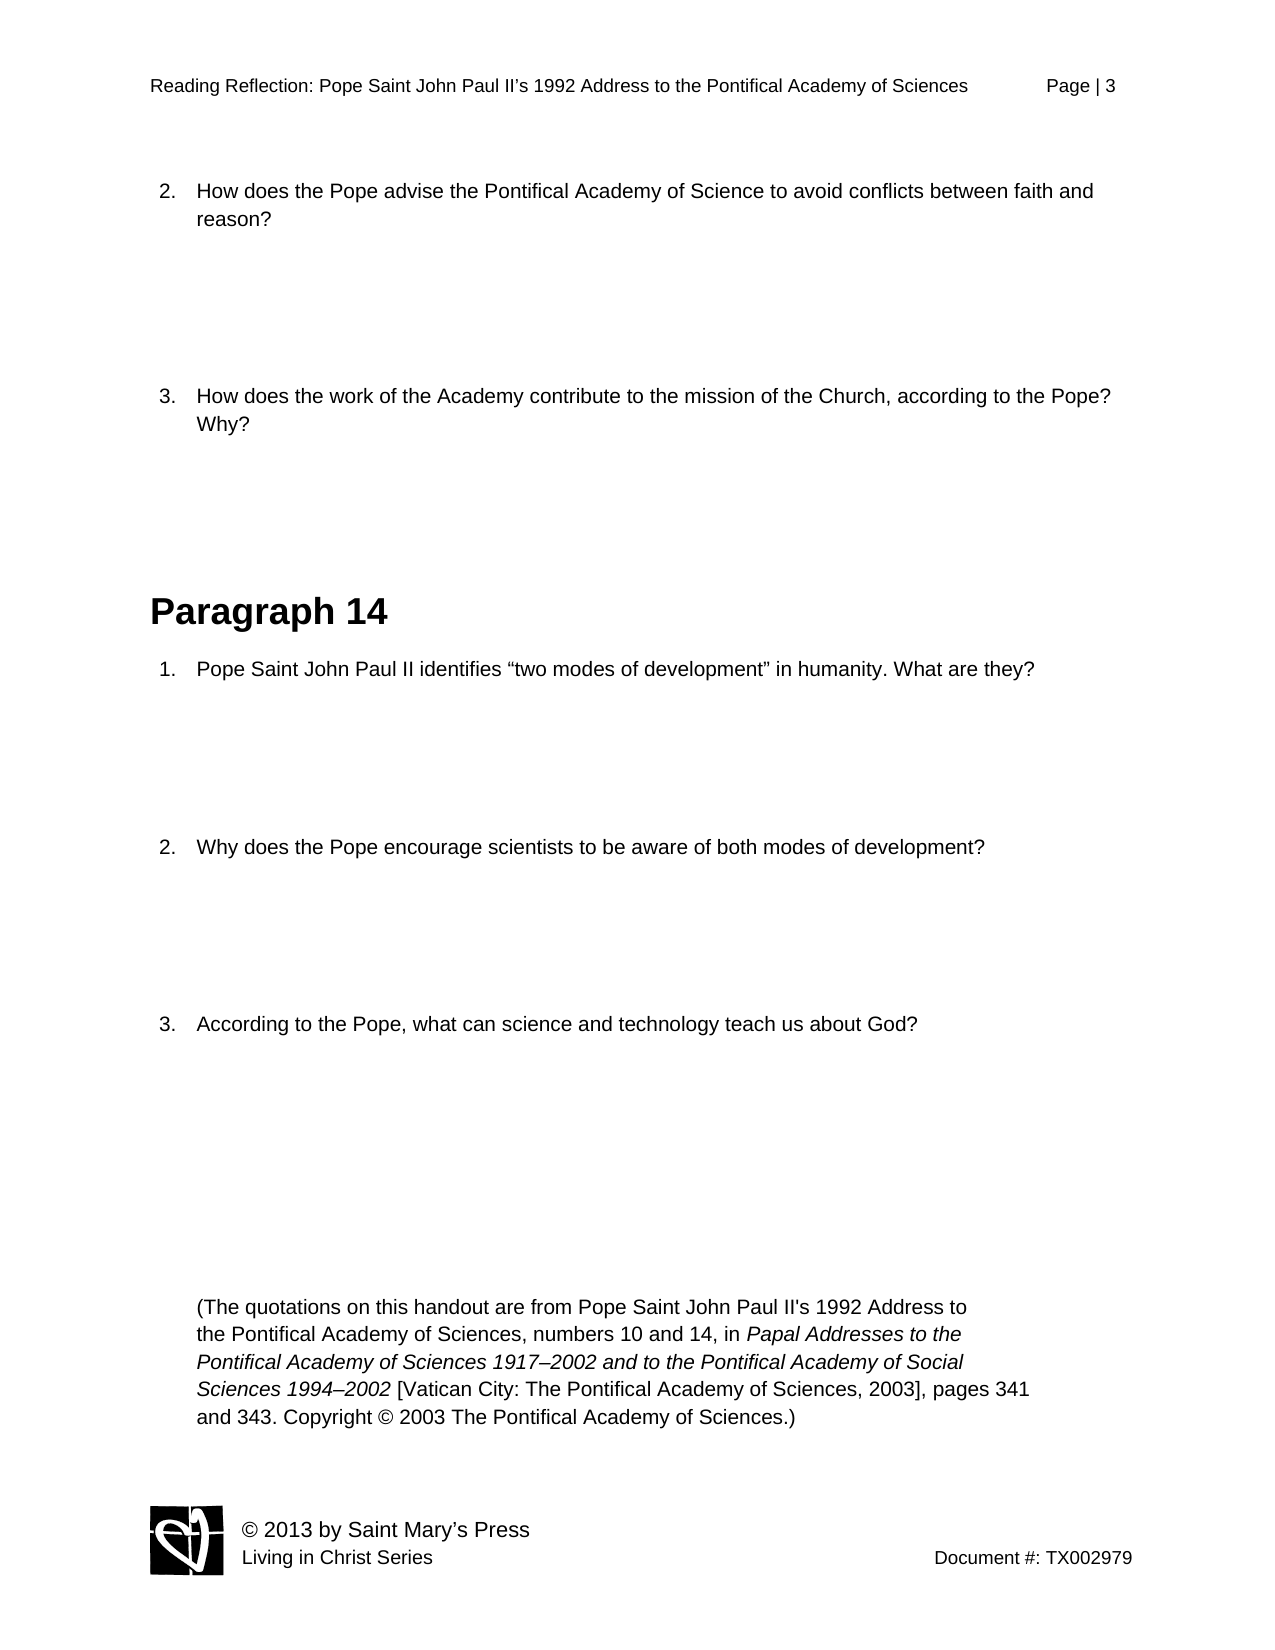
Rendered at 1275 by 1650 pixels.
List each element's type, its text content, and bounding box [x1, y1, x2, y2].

text 1. Pope Saint John Paul II identifies “two modes of development” in humanity. What are they? [159, 657, 1144, 681]
text (The quotations on this handout are from Pope Saint John Paul II's 1992 Address to the Pontifical Academy of Sciences, numbers 10 and 14, in Papal Addresses to the Pontifical Academy of Sciences 1917–2002 and to the Pontifical Academy of Social Sciences 1994–2002 [Vatican City: The Pontifical Academy of Sciences, 2003], pages 341 and 343. Copyright © 2003 The Pontifical Academy of Sciences.) [196, 1295, 1050, 1429]
text 2. Why does the Pope encourage scientists to be aware of both modes of development? [159, 835, 1125, 859]
text 2. How does the Pope advise the Pontifical Academy of Science to avoid conflicts between faith and reason? [159, 179, 1125, 231]
text Paragraph 14 [150, 589, 1125, 632]
text 3. According to the Pope, what can science and technology teach us about God? [159, 1012, 1125, 1036]
text 3. How does the work of the Academy contribute to the mission of the Church, according to the Pope? Why? [159, 384, 1125, 436]
